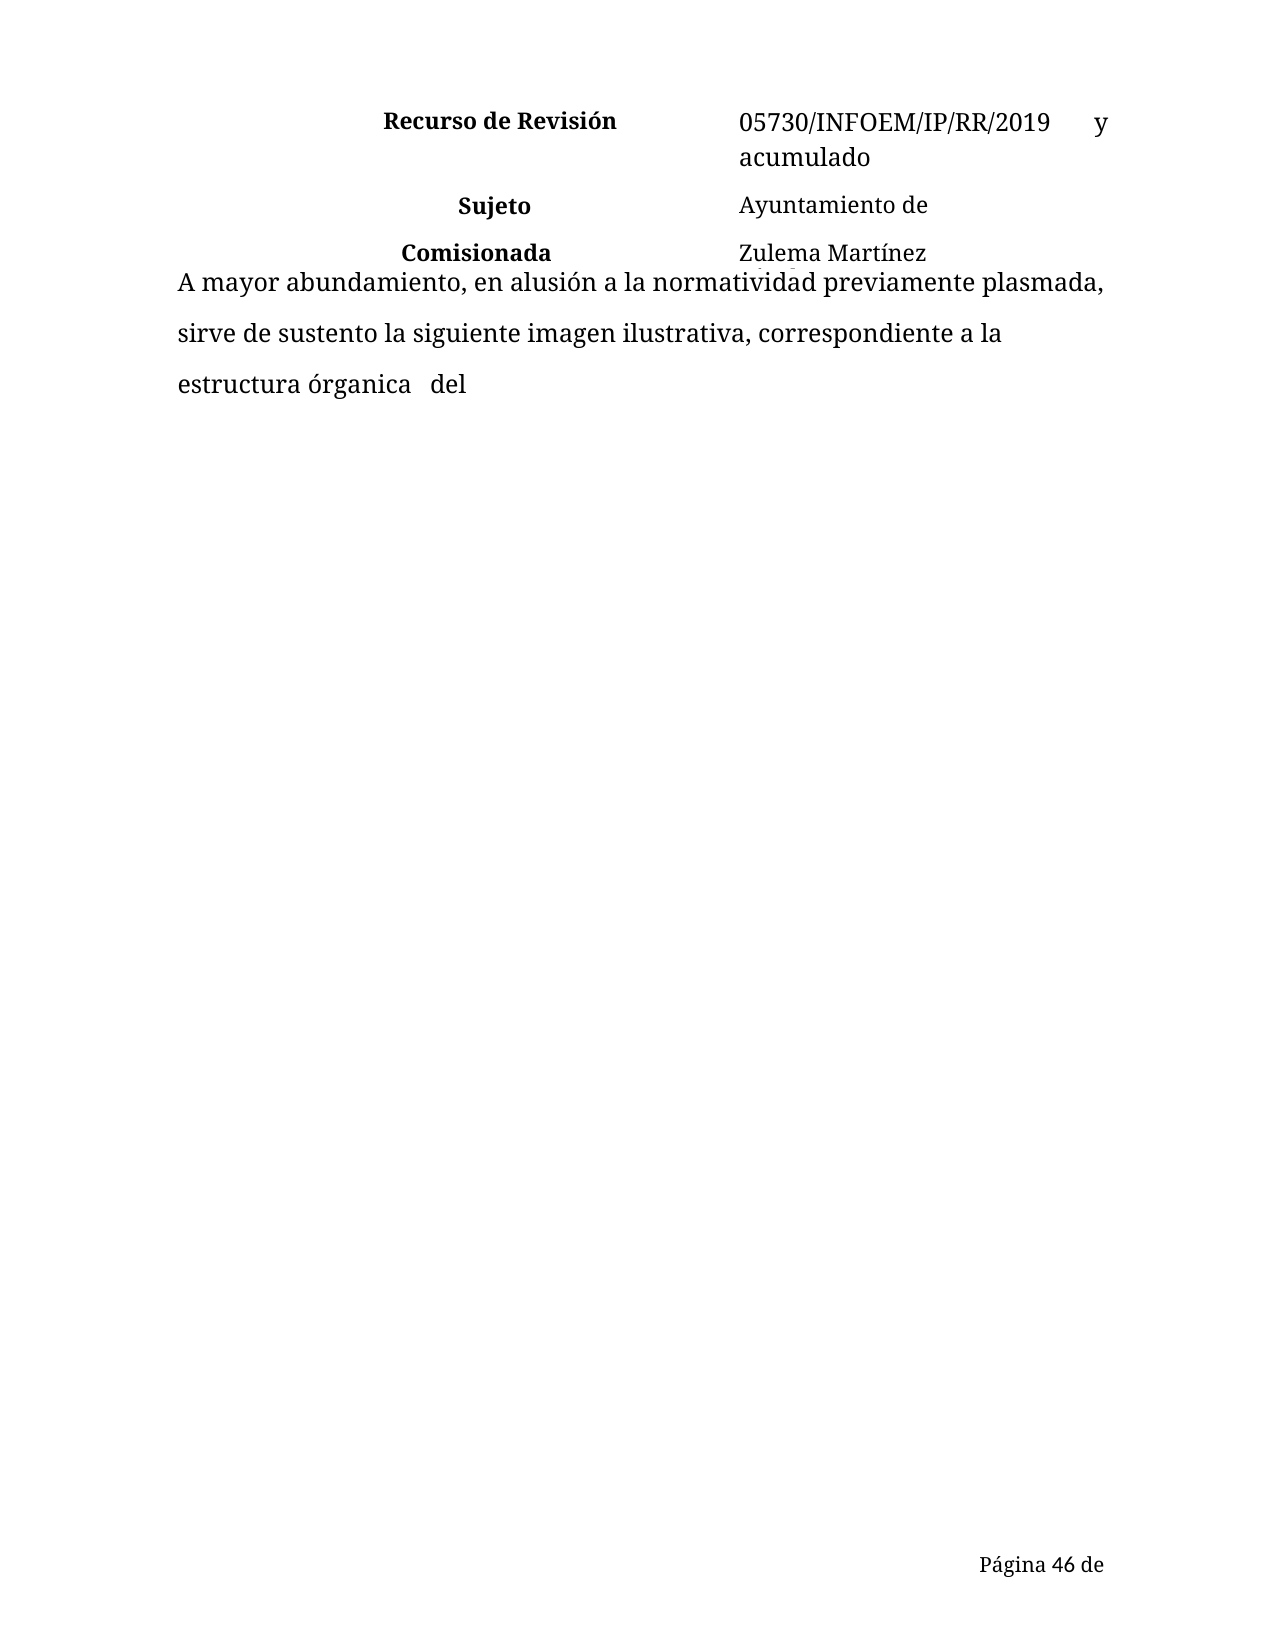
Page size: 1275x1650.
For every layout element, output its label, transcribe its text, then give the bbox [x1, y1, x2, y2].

text A mayor abundamiento, en alusión a la normatividad previamente plasmada, sirve de sustento la siguiente imagen ilustrativa, correspondiente a la estructura órganica del [177, 264, 1132, 401]
